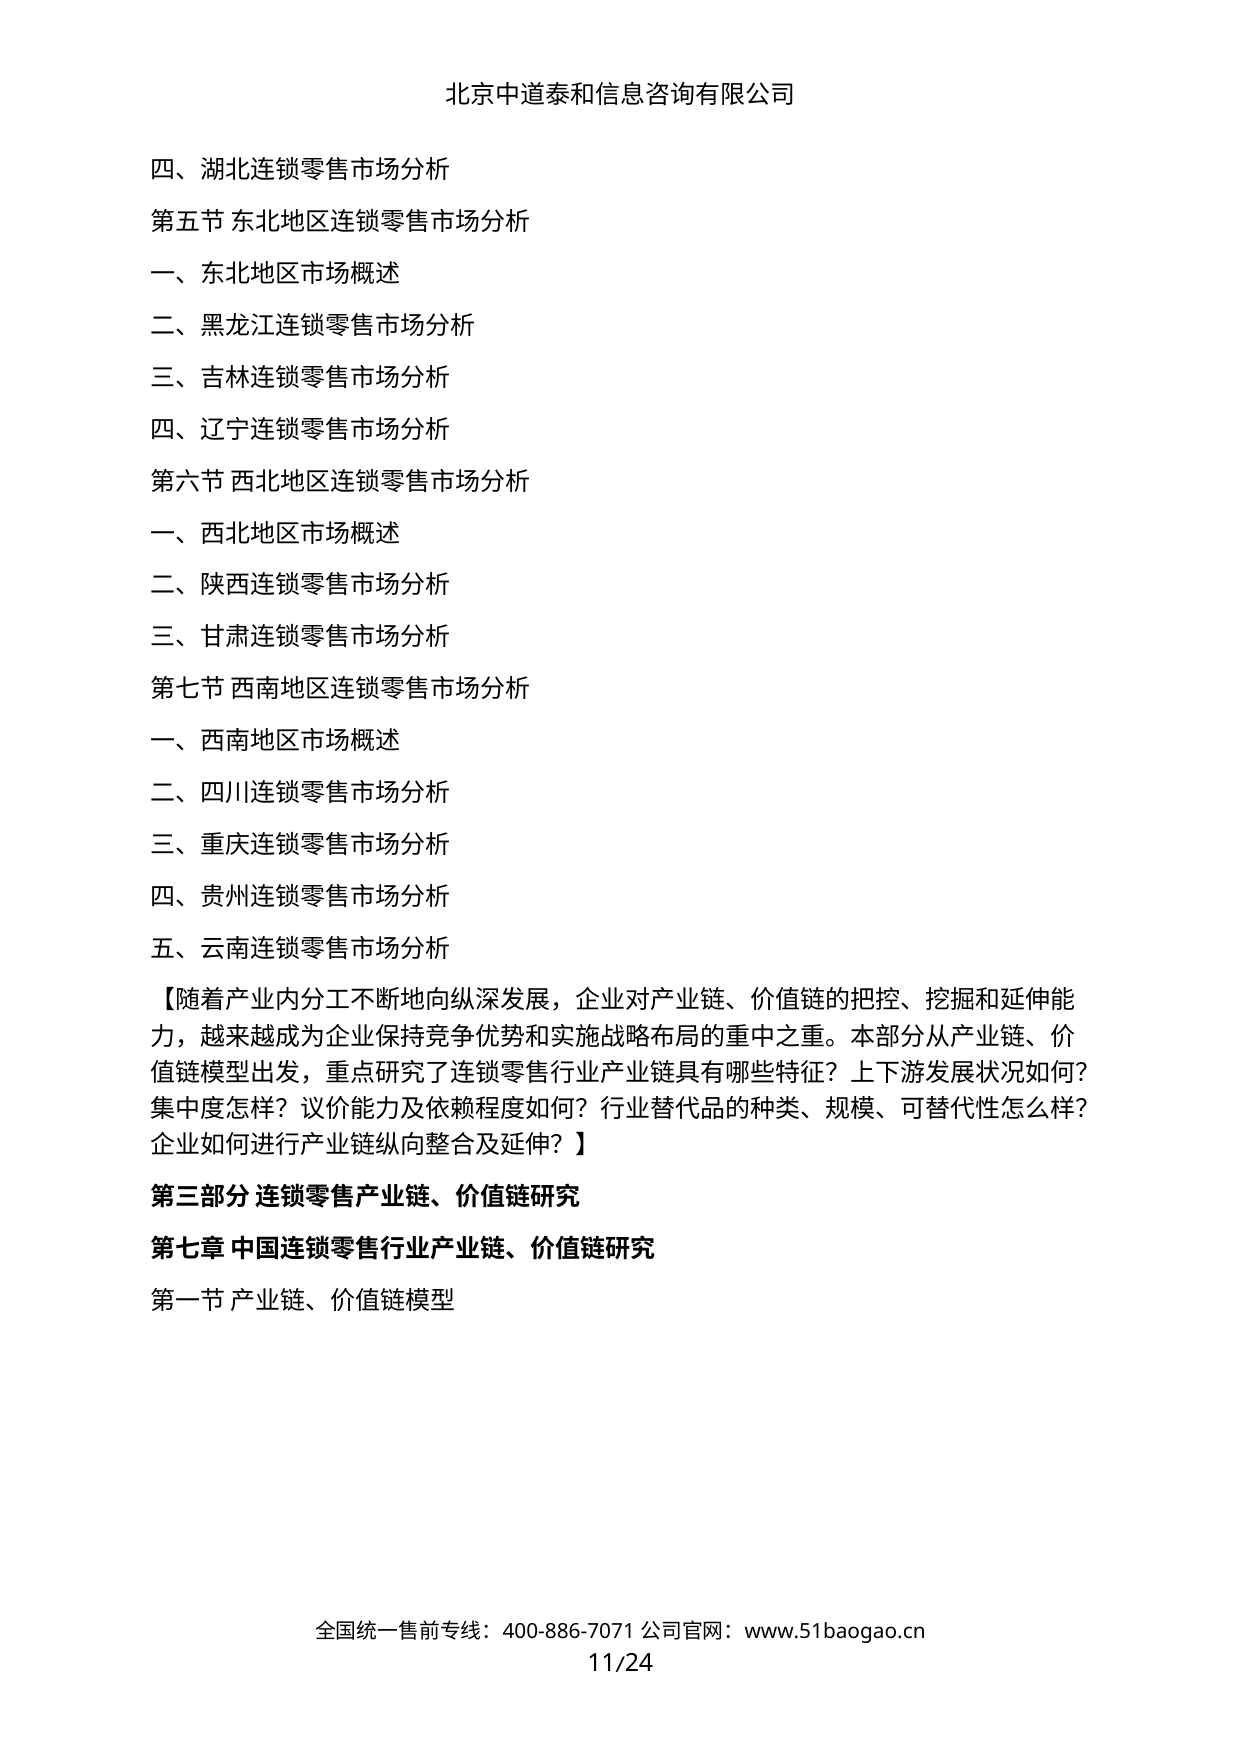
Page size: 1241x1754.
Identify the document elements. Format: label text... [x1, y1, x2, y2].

text 二、四川连锁零售市场分析 [150, 772, 1090, 809]
text 第一节 产业链、价值链模型 [150, 1281, 1090, 1317]
text 第六节 西北地区连锁零售市场分析 [150, 461, 1090, 497]
text 二、陕西连锁零售市场分析 [150, 565, 1090, 601]
text 一、西南地区市场概述 [150, 721, 1090, 757]
text 三、重庆连锁零售市场分析 [150, 824, 1090, 861]
text 第七节 西南地区连锁零售市场分析 [150, 669, 1090, 705]
text 第七章 中国连锁零售行业产业链、价值链研究 [150, 1229, 1090, 1265]
text 【随着产业内分工不断地向纵深发展，企业对产业链、价值链的把控、挖掘和延伸能力，越来越成为企业保持竞争优势和实施战略布局的重中之重。本部分从产业链、价值链模型出发，重点研究了连锁零售行业产业链具有哪些特征？上下游发展状况如何？集中度怎样？议价能力及依赖程度如何？行业替代品的种类、规模、可替代性怎么样？企业如何进行产业链纵向整合及延伸？】 [150, 980, 1090, 1161]
text 第三部分 连锁零售产业链、价值链研究 [150, 1177, 1090, 1213]
text 四、贵州连锁零售市场分析 [150, 876, 1090, 912]
text 五、云南连锁零售市场分析 [150, 928, 1090, 964]
text 第五节 东北地区连锁零售市场分析 [150, 202, 1090, 238]
text 四、辽宁连锁零售市场分析 [150, 409, 1090, 446]
text 四、湖北连锁零售市场分析 [150, 150, 1090, 186]
text 一、东北地区市场概述 [150, 254, 1090, 290]
text 三、甘肃连锁零售市场分析 [150, 617, 1090, 653]
text 二、黑龙江连锁零售市场分析 [150, 306, 1090, 342]
text 三、吉林连锁零售市场分析 [150, 357, 1090, 394]
text 一、西北地区市场概述 [150, 513, 1090, 549]
